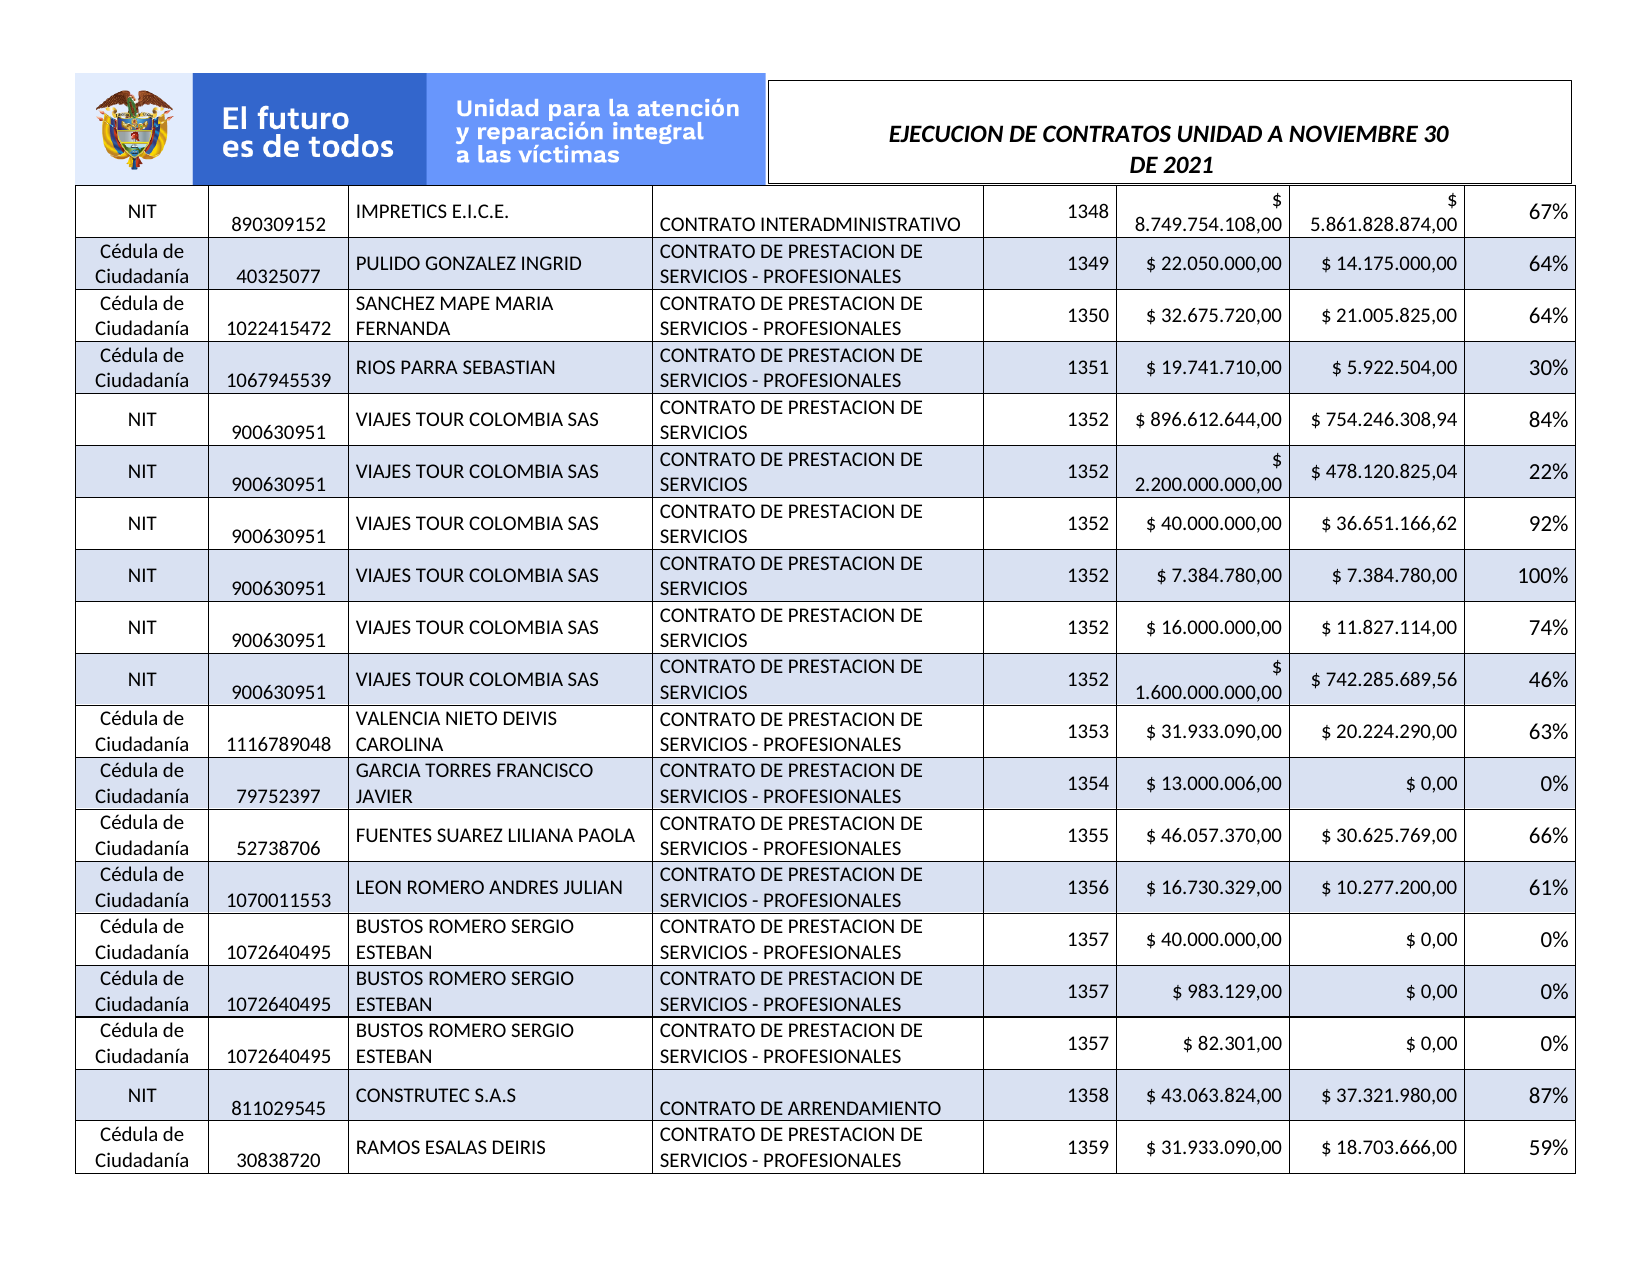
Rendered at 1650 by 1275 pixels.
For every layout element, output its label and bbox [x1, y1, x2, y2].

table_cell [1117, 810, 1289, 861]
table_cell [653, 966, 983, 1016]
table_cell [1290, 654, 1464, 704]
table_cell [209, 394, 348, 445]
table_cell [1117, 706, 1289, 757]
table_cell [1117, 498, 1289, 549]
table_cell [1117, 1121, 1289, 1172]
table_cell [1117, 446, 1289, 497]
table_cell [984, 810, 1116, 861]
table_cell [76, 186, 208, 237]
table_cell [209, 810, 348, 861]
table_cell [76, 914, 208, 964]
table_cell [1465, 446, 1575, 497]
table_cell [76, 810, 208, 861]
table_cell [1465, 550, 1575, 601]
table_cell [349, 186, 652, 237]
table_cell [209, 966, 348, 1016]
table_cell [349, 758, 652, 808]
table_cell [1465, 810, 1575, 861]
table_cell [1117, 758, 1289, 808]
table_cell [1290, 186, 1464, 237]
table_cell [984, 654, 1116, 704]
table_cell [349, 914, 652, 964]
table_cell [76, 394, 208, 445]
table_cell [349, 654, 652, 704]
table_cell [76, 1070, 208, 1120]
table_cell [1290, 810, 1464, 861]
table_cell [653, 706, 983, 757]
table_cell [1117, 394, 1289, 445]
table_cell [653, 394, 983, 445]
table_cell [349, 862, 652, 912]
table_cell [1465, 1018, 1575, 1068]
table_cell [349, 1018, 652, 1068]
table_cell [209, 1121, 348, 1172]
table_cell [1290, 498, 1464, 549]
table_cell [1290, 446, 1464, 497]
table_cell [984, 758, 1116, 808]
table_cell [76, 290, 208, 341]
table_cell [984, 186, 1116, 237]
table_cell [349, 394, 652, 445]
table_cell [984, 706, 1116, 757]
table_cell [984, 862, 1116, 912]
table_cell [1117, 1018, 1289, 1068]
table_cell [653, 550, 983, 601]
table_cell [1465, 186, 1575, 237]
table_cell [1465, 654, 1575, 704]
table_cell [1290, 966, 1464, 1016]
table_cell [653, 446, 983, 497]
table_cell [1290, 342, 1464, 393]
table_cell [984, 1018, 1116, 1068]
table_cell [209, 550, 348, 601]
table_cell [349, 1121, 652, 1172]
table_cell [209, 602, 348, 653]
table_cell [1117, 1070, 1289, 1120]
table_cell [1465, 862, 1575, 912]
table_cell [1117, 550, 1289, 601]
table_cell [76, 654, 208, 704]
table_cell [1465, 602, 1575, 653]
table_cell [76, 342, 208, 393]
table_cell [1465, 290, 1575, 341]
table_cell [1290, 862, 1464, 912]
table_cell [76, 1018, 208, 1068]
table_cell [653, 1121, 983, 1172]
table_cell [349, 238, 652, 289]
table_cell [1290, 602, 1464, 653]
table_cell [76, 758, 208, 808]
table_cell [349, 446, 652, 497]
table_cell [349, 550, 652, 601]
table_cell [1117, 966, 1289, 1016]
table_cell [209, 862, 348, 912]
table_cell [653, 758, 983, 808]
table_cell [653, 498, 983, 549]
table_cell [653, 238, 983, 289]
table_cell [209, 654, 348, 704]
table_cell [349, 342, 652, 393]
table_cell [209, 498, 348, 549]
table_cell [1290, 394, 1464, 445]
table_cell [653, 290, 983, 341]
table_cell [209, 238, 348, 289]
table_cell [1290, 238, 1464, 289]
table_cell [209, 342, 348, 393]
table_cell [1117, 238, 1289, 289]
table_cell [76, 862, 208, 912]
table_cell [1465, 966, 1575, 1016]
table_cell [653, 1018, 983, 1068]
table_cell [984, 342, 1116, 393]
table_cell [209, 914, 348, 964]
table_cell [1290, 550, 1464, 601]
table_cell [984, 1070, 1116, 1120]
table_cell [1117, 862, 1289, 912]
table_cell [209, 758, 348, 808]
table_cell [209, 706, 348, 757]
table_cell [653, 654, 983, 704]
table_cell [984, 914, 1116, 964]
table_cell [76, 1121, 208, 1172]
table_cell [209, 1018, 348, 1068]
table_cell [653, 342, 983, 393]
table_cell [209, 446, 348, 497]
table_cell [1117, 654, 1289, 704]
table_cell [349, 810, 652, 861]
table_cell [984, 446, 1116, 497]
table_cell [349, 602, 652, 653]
picture [75, 73, 766, 185]
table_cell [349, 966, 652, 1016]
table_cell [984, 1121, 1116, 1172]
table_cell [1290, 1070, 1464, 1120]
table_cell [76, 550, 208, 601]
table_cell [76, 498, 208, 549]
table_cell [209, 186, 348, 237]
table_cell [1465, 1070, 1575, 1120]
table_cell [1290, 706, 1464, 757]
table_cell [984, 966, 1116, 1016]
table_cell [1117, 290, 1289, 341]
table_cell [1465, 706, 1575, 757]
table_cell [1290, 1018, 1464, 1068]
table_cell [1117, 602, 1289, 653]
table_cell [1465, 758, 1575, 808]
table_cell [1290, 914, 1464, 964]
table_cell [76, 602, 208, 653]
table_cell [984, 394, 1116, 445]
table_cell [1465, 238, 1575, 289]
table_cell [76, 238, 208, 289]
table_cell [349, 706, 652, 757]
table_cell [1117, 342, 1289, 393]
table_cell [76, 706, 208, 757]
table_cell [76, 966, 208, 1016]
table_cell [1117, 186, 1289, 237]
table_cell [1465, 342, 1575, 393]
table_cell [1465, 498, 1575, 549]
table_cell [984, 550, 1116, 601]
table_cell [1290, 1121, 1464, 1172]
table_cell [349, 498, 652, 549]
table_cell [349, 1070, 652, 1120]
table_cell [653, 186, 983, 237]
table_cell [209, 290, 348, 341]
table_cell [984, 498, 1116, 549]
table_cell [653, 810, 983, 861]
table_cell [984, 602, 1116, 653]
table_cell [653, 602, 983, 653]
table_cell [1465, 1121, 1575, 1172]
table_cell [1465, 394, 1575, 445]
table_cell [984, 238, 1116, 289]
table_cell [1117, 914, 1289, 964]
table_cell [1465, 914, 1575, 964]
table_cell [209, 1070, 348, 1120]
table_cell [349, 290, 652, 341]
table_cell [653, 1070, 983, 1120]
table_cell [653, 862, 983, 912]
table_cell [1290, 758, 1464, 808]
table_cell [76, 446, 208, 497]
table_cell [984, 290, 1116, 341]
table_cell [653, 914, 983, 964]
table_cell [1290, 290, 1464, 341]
